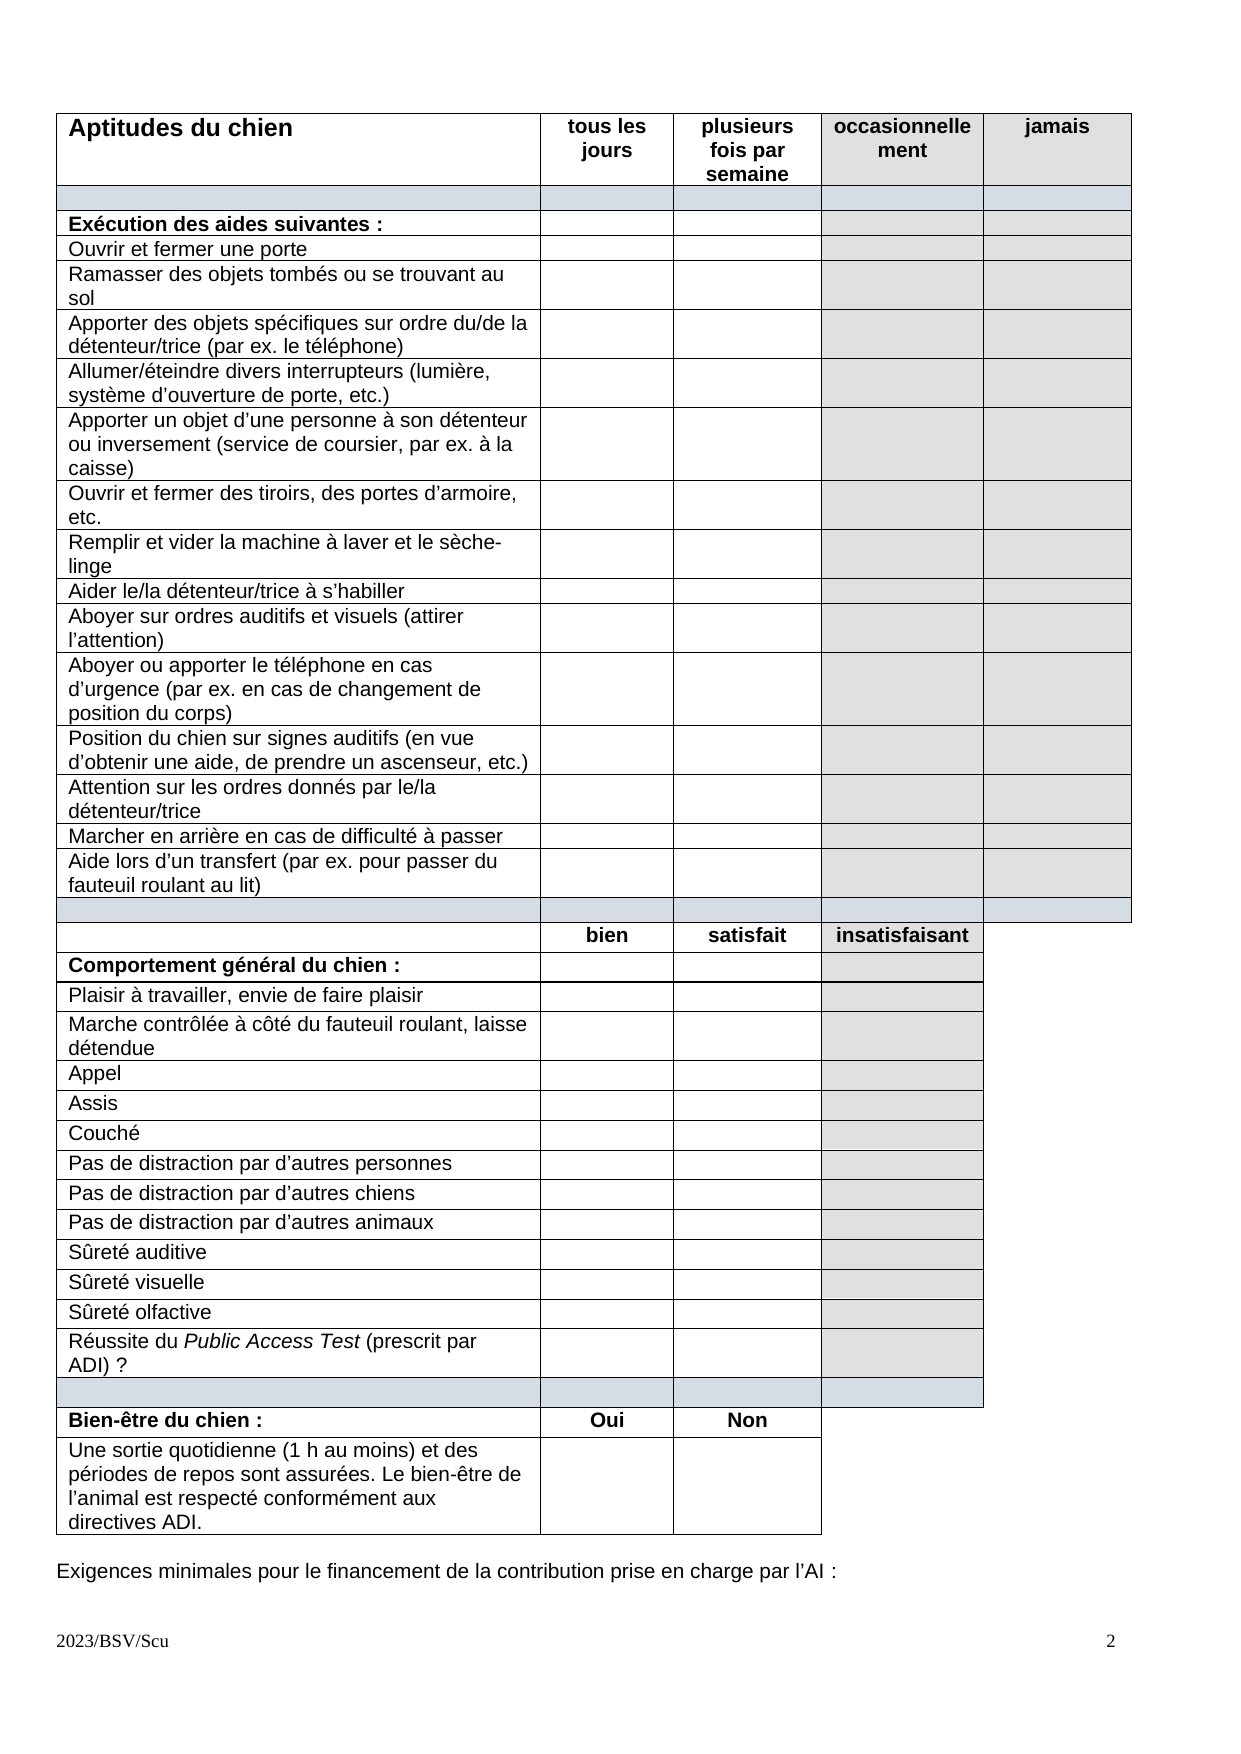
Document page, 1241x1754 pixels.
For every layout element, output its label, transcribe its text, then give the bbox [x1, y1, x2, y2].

table_cell [674, 953, 821, 981]
table_cell [984, 481, 1131, 529]
table_cell [541, 1091, 673, 1120]
table_cell [541, 1378, 673, 1407]
table_cell [541, 1180, 673, 1209]
table_cell [674, 481, 821, 529]
table_cell [541, 1061, 673, 1090]
table_cell [541, 408, 673, 480]
table_cell Couché [57, 1121, 540, 1149]
table_cell [984, 898, 1131, 922]
table_cell [674, 1061, 821, 1090]
table_cell Pas de distraction par d’autres animaux [57, 1210, 540, 1239]
table_cell [822, 604, 983, 652]
table_cell Sûreté visuelle [57, 1270, 540, 1298]
table_cell [541, 1210, 673, 1239]
table_cell Apporter un objet d’une personne à son détenteur ou inversement (service de coursier, par ex. à la caisse) [57, 408, 540, 480]
table_cell [541, 211, 673, 235]
table_cell [541, 983, 673, 1011]
table_cell [57, 186, 540, 210]
table_header occasionnellement [822, 114, 983, 185]
table_cell [822, 1151, 983, 1179]
table_cell [541, 849, 673, 897]
table_cell [984, 211, 1131, 235]
table_cell [541, 1270, 673, 1298]
table_cell [822, 481, 983, 529]
table_cell Appel [57, 1061, 540, 1090]
table_cell Réussite du Public Access Test (prescrit par ADI) ? [57, 1329, 540, 1377]
table_cell [822, 1180, 983, 1209]
table_cell [674, 261, 821, 309]
table_cell [541, 824, 673, 848]
table_cell [822, 653, 983, 725]
table_cell [822, 1329, 983, 1377]
table_cell [541, 1151, 673, 1179]
table_cell [822, 579, 983, 603]
table_cell Sûreté auditive [57, 1240, 540, 1269]
table_cell [57, 923, 540, 952]
table_cell [674, 726, 821, 774]
table_cell Allumer/éteindre divers interrupteurs (lumière, système d’ouverture de porte, etc.) [57, 359, 540, 407]
table_cell [674, 1121, 821, 1149]
table_cell [674, 1378, 821, 1407]
table_cell [984, 261, 1131, 309]
table_cell [674, 653, 821, 725]
table_cell [674, 579, 821, 603]
table_cell Bien-être du chien : [57, 1408, 540, 1437]
table_cell [822, 1061, 983, 1090]
table_cell Oui [541, 1408, 673, 1437]
table_cell [541, 726, 673, 774]
table_cell [984, 604, 1131, 652]
table_cell [984, 359, 1131, 407]
table_cell [984, 236, 1131, 260]
table_cell [674, 1180, 821, 1209]
table_cell [541, 604, 673, 652]
table_cell Ouvrir et fermer une porte [57, 236, 540, 260]
table_cell [541, 261, 673, 309]
table_cell [984, 530, 1131, 578]
table_cell [822, 1240, 983, 1269]
table_cell [674, 211, 821, 235]
table_cell Assis [57, 1091, 540, 1120]
table_cell [822, 236, 983, 260]
table_cell Plaisir à travailler, envie de faire plaisir [57, 983, 540, 1011]
table_cell [57, 898, 540, 922]
table_cell [674, 1300, 821, 1328]
table_cell Aider le/la détenteur/trice à s’habiller [57, 579, 540, 603]
table_cell [984, 775, 1131, 823]
table_cell [822, 1121, 983, 1149]
table_cell [674, 1329, 821, 1377]
table_cell [822, 775, 983, 823]
table_cell [541, 775, 673, 823]
table_cell [541, 310, 673, 358]
table_cell [822, 359, 983, 407]
table_cell [822, 1378, 983, 1407]
table_cell [984, 653, 1131, 725]
table_cell [674, 186, 821, 210]
table_cell [674, 898, 821, 922]
table_cell [541, 186, 673, 210]
table_cell [822, 261, 983, 309]
table_cell Pas de distraction par d’autres personnes [57, 1151, 540, 1179]
table_cell [674, 604, 821, 652]
table_cell [541, 1329, 673, 1377]
table_cell Ramasser des objets tombés ou se trouvant au sol [57, 261, 540, 309]
table_cell [674, 849, 821, 897]
table_cell [822, 310, 983, 358]
table_cell bien [541, 923, 673, 952]
table_cell Exécution des aides suivantes : [57, 211, 540, 235]
table_cell [57, 1378, 540, 1407]
table_cell Apporter des objets spécifiques sur ordre du/de la détenteur/trice (par ex. le téléphone) [57, 310, 540, 358]
table_cell [674, 530, 821, 578]
table_cell [541, 530, 673, 578]
table_cell Pas de distraction par d’autres chiens [57, 1180, 540, 1209]
table_header tous les jours [541, 114, 673, 185]
table_cell [541, 898, 673, 922]
table_cell [541, 1012, 673, 1060]
table_cell [822, 211, 983, 235]
table_cell [674, 408, 821, 480]
table_cell [822, 186, 983, 210]
table_cell [674, 824, 821, 848]
table_cell Non [674, 1408, 821, 1437]
table_cell [541, 1240, 673, 1269]
table_cell [541, 481, 673, 529]
table_cell [674, 1151, 821, 1179]
table_cell [984, 186, 1131, 210]
table_cell Sûreté olfactive [57, 1300, 540, 1328]
text Exigences minimales pour le financement de la contribution prise en charge par l’AI : [56, 1559, 1181, 1583]
table_cell [822, 1210, 983, 1239]
table_cell [541, 953, 673, 981]
table_cell [674, 1012, 821, 1060]
table_cell Comportement général du chien : [57, 953, 540, 981]
table_cell [822, 408, 983, 480]
table_cell [822, 898, 983, 922]
table_cell Aboyer sur ordres auditifs et visuels (attirer l’attention) [57, 604, 540, 652]
table_cell [674, 310, 821, 358]
table_cell [822, 1270, 983, 1298]
table_cell [674, 775, 821, 823]
table_cell Marche contrôlée à côté du fauteuil roulant, laisse détendue [57, 1012, 540, 1060]
table_cell [674, 1270, 821, 1298]
table_cell [674, 359, 821, 407]
table_cell [822, 1012, 983, 1060]
table_cell Attention sur les ordres donnés par le/la détenteur/trice [57, 775, 540, 823]
table_cell [822, 530, 983, 578]
table_cell [984, 849, 1131, 897]
table_cell [674, 1091, 821, 1120]
table_header plusieurs fois par semaine [674, 114, 821, 185]
table_cell [674, 1240, 821, 1269]
table_cell Remplir et vider la machine à laver et le sèche-linge [57, 530, 540, 578]
table_cell [822, 849, 983, 897]
table_header Aptitudes du chien [57, 114, 540, 185]
table_cell [822, 726, 983, 774]
table_cell [541, 653, 673, 725]
table_cell [984, 824, 1131, 848]
table_cell Marcher en arrière en cas de difficulté à passer [57, 824, 540, 848]
table_cell [541, 1438, 673, 1534]
table_cell [674, 236, 821, 260]
table_cell [984, 579, 1131, 603]
table_cell insatisfaisant [822, 923, 983, 952]
table_cell Position du chien sur signes auditifs (en vue d’obtenir une aide, de prendre un ascenseur, etc.) [57, 726, 540, 774]
table_cell Aide lors d’un transfert (par ex. pour passer du fauteuil roulant au lit) [57, 849, 540, 897]
table_cell Aboyer ou apporter le téléphone en cas d’urgence (par ex. en cas de changement de position du corps) [57, 653, 540, 725]
table_header jamais [984, 114, 1131, 185]
table_cell [984, 726, 1131, 774]
table_cell [984, 310, 1131, 358]
table_cell [822, 953, 983, 981]
table_cell satisfait [674, 923, 821, 952]
table_cell [541, 579, 673, 603]
table_cell [822, 1300, 983, 1328]
table_cell [674, 1438, 821, 1534]
table_cell [674, 1210, 821, 1239]
table_cell [984, 408, 1131, 480]
table_cell Ouvrir et fermer des tiroirs, des portes d’armoire, etc. [57, 481, 540, 529]
table_cell [541, 1300, 673, 1328]
table_cell [674, 983, 821, 1011]
table_cell [541, 1121, 673, 1149]
table_cell [541, 236, 673, 260]
table_cell [822, 1091, 983, 1120]
table_cell [541, 359, 673, 407]
table_cell [822, 824, 983, 848]
table_cell Une sortie quotidienne (1 h au moins) et des périodes de repos sont assurées. Le bien-être de l’animal est respecté conformément aux directives ADI. [57, 1438, 540, 1534]
table_cell [822, 983, 983, 1011]
